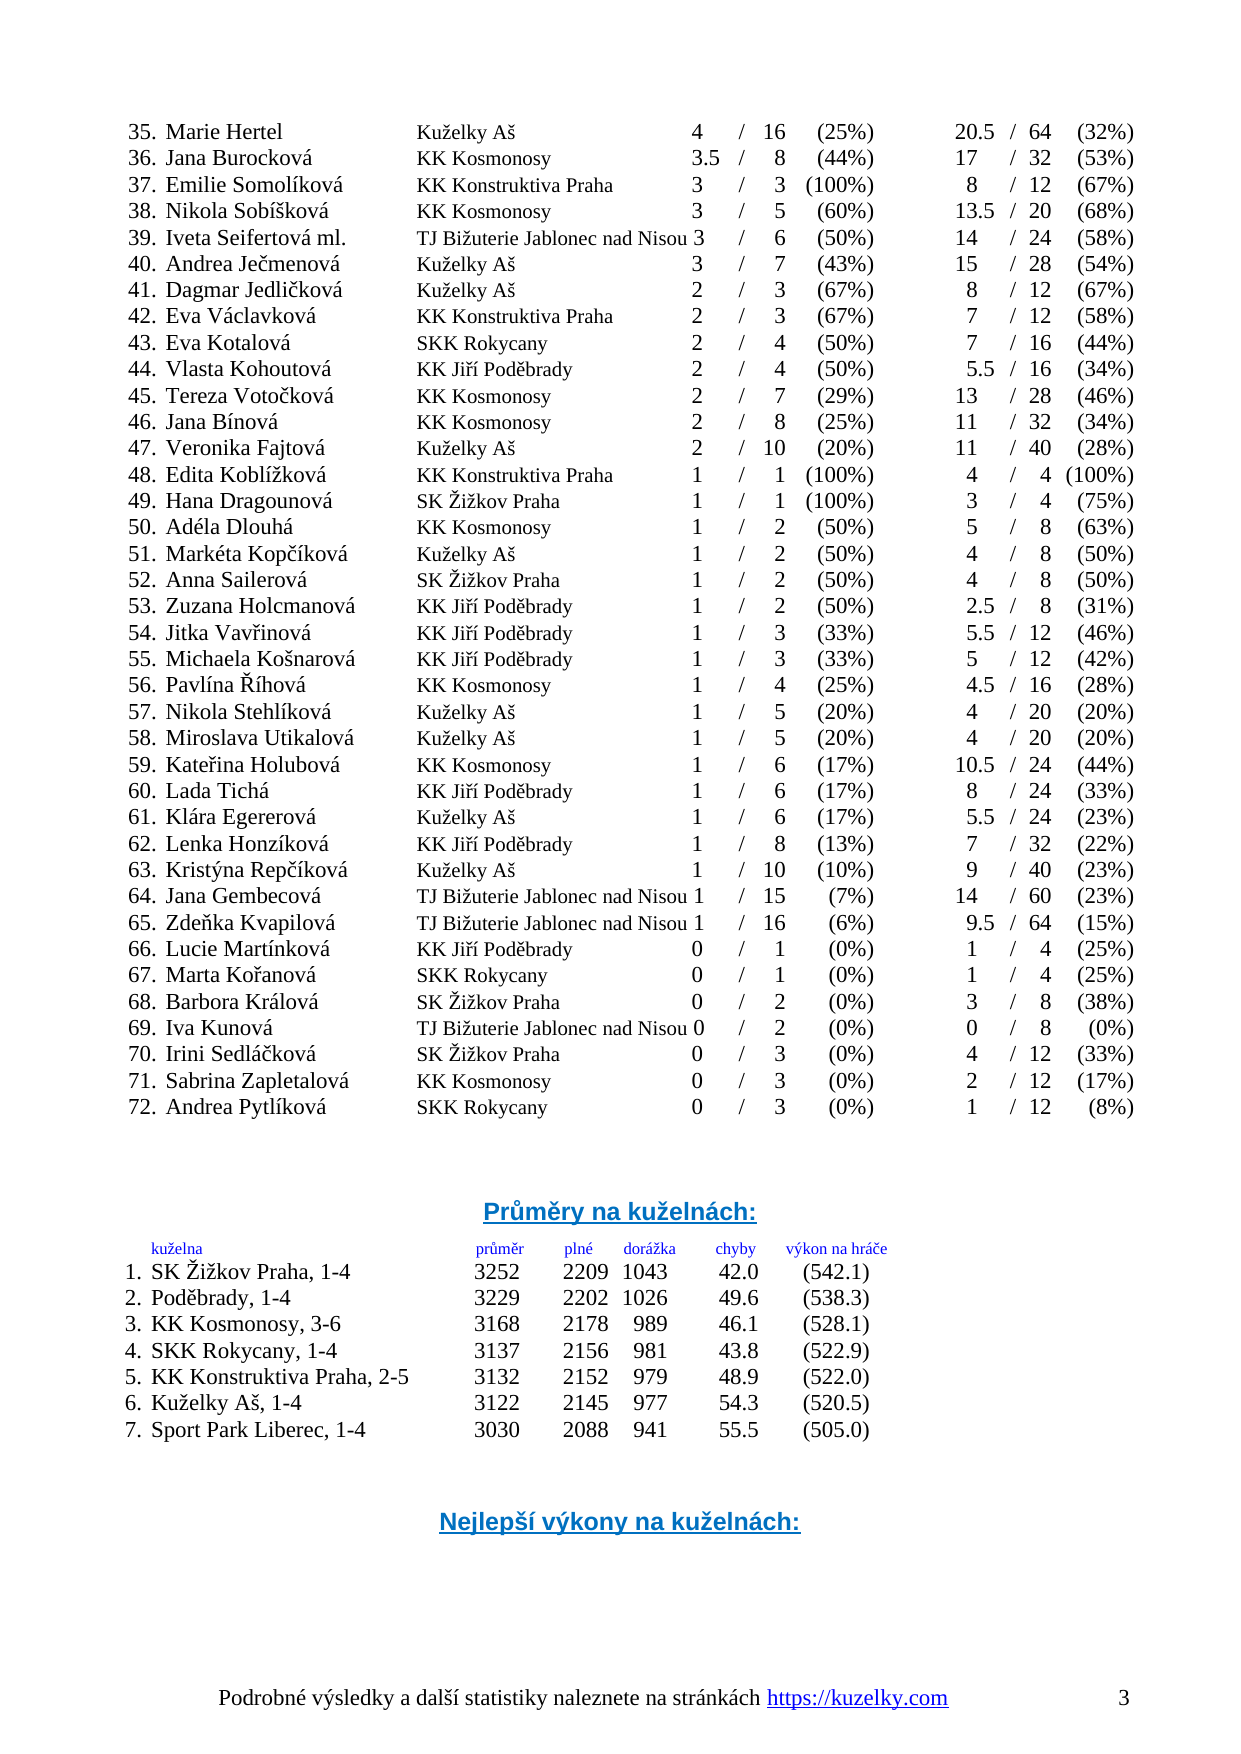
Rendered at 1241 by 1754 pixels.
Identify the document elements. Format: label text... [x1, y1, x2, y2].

text 56. Pavlína Říhová KK Kosmonosy 1 / 4 (25%) 4.5 / 16 (28%) [106, 672, 1134, 698]
text 40. Andrea Ječmenová Kuželky Aš 3 / 7 (43%) 15 / 28 (54%) [106, 250, 1134, 276]
text 50. Adéla Dlouhá KK Kosmonosy 1 / 2 (50%) 5 / 8 (63%) [106, 513, 1134, 540]
text 47. Veronika Fajtová Kuželky Aš 2 / 10 (20%) 11 / 40 (28%) [106, 434, 1134, 461]
text 48. Edita Koblížková KK Konstruktiva Praha 1 / 1 (100%) 4 / 4 (100%) [106, 461, 1134, 487]
text 68. Barbora Králová SK Žižkov Praha 0 / 2 (0%) 3 / 8 (38%) [106, 988, 1134, 1014]
text 46. Jana Bínová KK Kosmonosy 2 / 8 (25%) 11 / 32 (34%) [106, 408, 1134, 434]
text 3. KK Kosmonosy, 3-6 3168 2178 989 46.1 (528.1) [106, 1310, 1134, 1337]
text 53. Zuzana Holcmanová KK Jiří Poděbrady 1 / 2 (50%) 2.5 / 8 (31%) [106, 592, 1134, 619]
text 54. Jitka Vavřinová KK Jiří Poděbrady 1 / 3 (33%) 5.5 / 12 (46%) [106, 619, 1134, 645]
text 39. Iveta Seifertová ml. TJ Bižuterie Jablonec nad Nisou 3 / 6 (50%) 14 / 24 (58%) [106, 223, 1134, 250]
text 1. SK Žižkov Praha, 1-4 3252 2209 1043 42.0 (542.1) [106, 1258, 1134, 1284]
text 4. SKK Rokycany, 1-4 3137 2156 981 43.8 (522.9) [106, 1337, 1134, 1363]
text 42. Eva Václavková KK Konstruktiva Praha 2 / 3 (67%) 7 / 12 (58%) [106, 303, 1134, 329]
text 45. Tereza Votočková KK Kosmonosy 2 / 7 (29%) 13 / 28 (46%) [106, 382, 1134, 408]
text 63. Kristýna Repčíková Kuželky Aš 1 / 10 (10%) 9 / 40 (23%) [106, 856, 1134, 882]
text 65. Zdeňka Kvapilová TJ Bižuterie Jablonec nad Nisou 1 / 16 (6%) 9.5 / 64 (15%) [106, 909, 1134, 935]
text Nejlepší výkony na kuželnách: [94, 1507, 1145, 1536]
text 41. Dagmar Jedličková Kuželky Aš 2 / 3 (67%) 8 / 12 (67%) [106, 276, 1134, 303]
text 60. Lada Tichá KK Jiří Poděbrady 1 / 6 (17%) 8 / 24 (33%) [106, 777, 1134, 803]
text 70. Irini Sedláčková SK Žižkov Praha 0 / 3 (0%) 4 / 12 (33%) [106, 1041, 1134, 1067]
text 67. Marta Kořanová SKK Rokycany 0 / 1 (0%) 1 / 4 (25%) [106, 961, 1134, 988]
text Průměry na kuželnách: [94, 1197, 1145, 1226]
text 72. Andrea Pytlíková SKK Rokycany 0 / 3 (0%) 1 / 12 (8%) [106, 1093, 1134, 1119]
text 71. Sabrina Zapletalová KK Kosmonosy 0 / 3 (0%) 2 / 12 (17%) [106, 1067, 1134, 1093]
text 64. Jana Gembecová TJ Bižuterie Jablonec nad Nisou 1 / 15 (7%) 14 / 60 (23%) [106, 882, 1134, 909]
text 59. Kateřina Holubová KK Kosmonosy 1 / 6 (17%) 10.5 / 24 (44%) [106, 751, 1134, 777]
text 69. Iva Kunová TJ Bižuterie Jablonec nad Nisou 0 / 2 (0%) 0 / 8 (0%) [106, 1014, 1134, 1041]
text 58. Miroslava Utikalová Kuželky Aš 1 / 5 (20%) 4 / 20 (20%) [106, 724, 1134, 751]
text 44. Vlasta Kohoutová KK Jiří Poděbrady 2 / 4 (50%) 5.5 / 16 (34%) [106, 355, 1134, 382]
text kuželna průměr plné dorážka chyby výkon na hráče [106, 1238, 1134, 1258]
text 43. Eva Kotalová SKK Rokycany 2 / 4 (50%) 7 / 16 (44%) [106, 329, 1134, 355]
text 6. Kuželky Aš, 1-4 3122 2145 977 54.3 (520.5) [106, 1389, 1134, 1416]
text 62. Lenka Honzíková KK Jiří Poděbrady 1 / 8 (13%) 7 / 32 (22%) [106, 830, 1134, 856]
text 49. Hana Dragounová SK Žižkov Praha 1 / 1 (100%) 3 / 4 (75%) [106, 487, 1134, 513]
text 52. Anna Sailerová SK Žižkov Praha 1 / 2 (50%) 4 / 8 (50%) [106, 566, 1134, 592]
text 5. KK Konstruktiva Praha, 2-5 3132 2152 979 48.9 (522.0) [106, 1363, 1134, 1389]
text 2. Poděbrady, 1-4 3229 2202 1026 49.6 (538.3) [106, 1284, 1134, 1310]
text 36. Jana Burocková KK Kosmonosy 3.5 / 8 (44%) 17 / 32 (53%) [106, 144, 1134, 171]
text 55. Michaela Košnarová KK Jiří Poděbrady 1 / 3 (33%) 5 / 12 (42%) [106, 645, 1134, 672]
text 51. Markéta Kopčíková Kuželky Aš 1 / 2 (50%) 4 / 8 (50%) [106, 540, 1134, 566]
text 38. Nikola Sobíšková KK Kosmonosy 3 / 5 (60%) 13.5 / 20 (68%) [106, 197, 1134, 223]
text 7. Sport Park Liberec, 1-4 3030 2088 941 55.5 (505.0) [106, 1416, 1134, 1442]
text 37. Emilie Somolíková KK Konstruktiva Praha 3 / 3 (100%) 8 / 12 (67%) [106, 171, 1134, 197]
text 57. Nikola Stehlíková Kuželky Aš 1 / 5 (20%) 4 / 20 (20%) [106, 698, 1134, 724]
text 66. Lucie Martínková KK Jiří Poděbrady 0 / 1 (0%) 1 / 4 (25%) [106, 935, 1134, 961]
text 61. Klára Egererová Kuželky Aš 1 / 6 (17%) 5.5 / 24 (23%) [106, 803, 1134, 830]
text 35. Marie Hertel Kuželky Aš 4 / 16 (25%) 20.5 / 64 (32%) [106, 118, 1134, 144]
